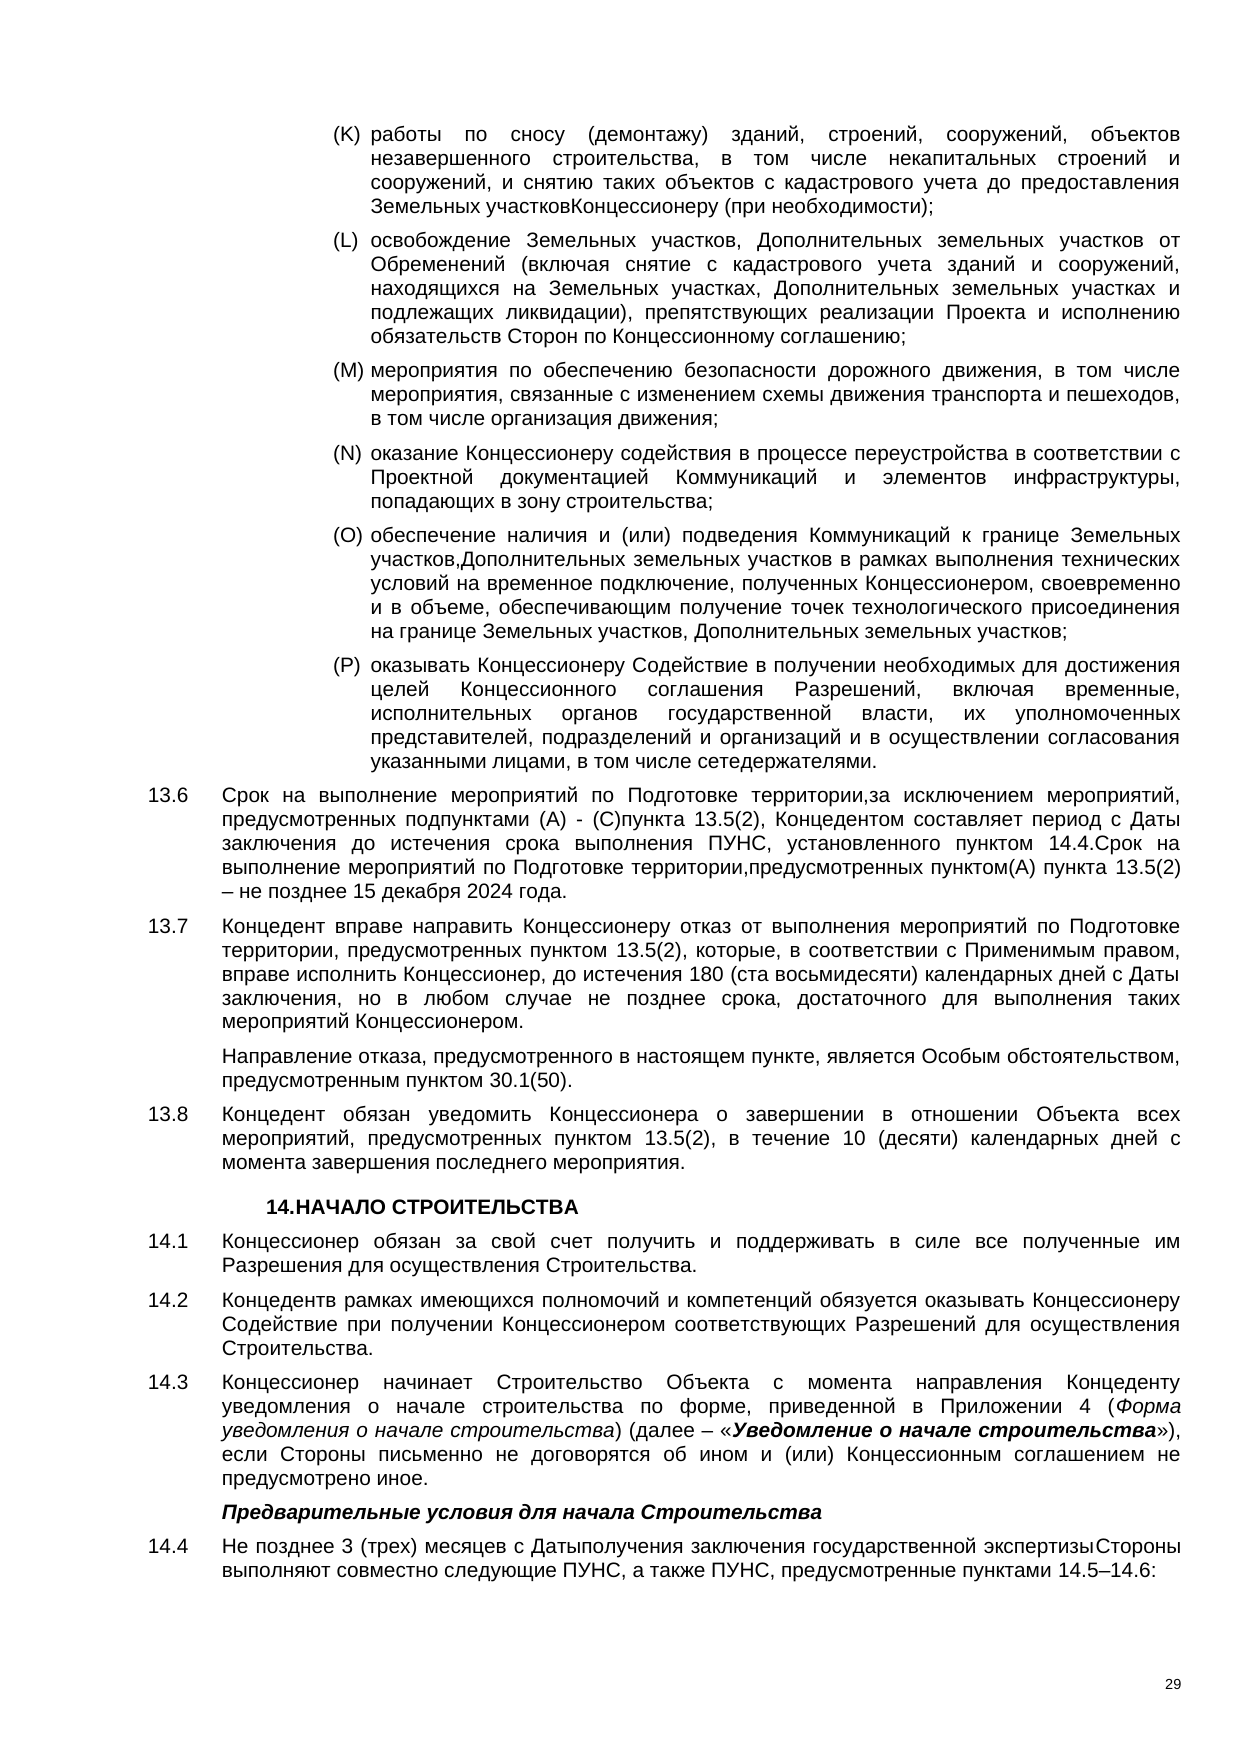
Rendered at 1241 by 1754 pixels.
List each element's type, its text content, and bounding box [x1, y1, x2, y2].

text Не позднее 3 (трех) месяцев с Датыполучения заключения государственной экспертизыСтороны выполняют совместно следующие ПУНС, а также ПУНС, предусмотренные пунктами 14.5–14.6: [148, 1534, 1181, 1582]
list обеспечение наличия и (или) подведения Коммуникаций к границе Земельных участков,Дополнительных земельных участков в рамках выполнения технических условий на временное подключение, полученных Концессионером, своевременно и в объеме, обеспечивающим получение точек технологического присоединения на границе Земельных участков, Дополнительных земельных участков; [333, 523, 1181, 643]
list Направление отказа, предусмотренного в настоящем пункте, является Особым обстоятельством, предусмотренным пунктом 30.1(50). [222, 1044, 1181, 1092]
text Концессионер начинает Строительство Объекта с момента направления Концеденту уведомления о начале строительства по форме, приведенной в Приложении 4 (Форма уведомления о начале строительства) (далее – «Уведомление о начале строительства»), если Стороны письменно не договорятся об ином и (или) Концессионным соглашением не предусмотрено иное. [148, 1370, 1181, 1489]
subtitle Начало Строительства [266, 1195, 1181, 1219]
text Концессионер обязан за свой счет получить и поддерживать в силе все полученные им Разрешения для осуществления Строительства. [148, 1229, 1181, 1277]
list оказывать Концессионеру Содействие в получении необходимых для достижения целей Концессионного соглашения Разрешений, включая временные, исполнительных органов государственной власти, их уполномоченных представителей, подразделений и организаций и в осуществлении согласования указанными лицами, в том числе сетедержателями. [333, 653, 1181, 773]
list освобождение Земельных участков, Дополнительных земельных участков от Обременений (включая снятие с кадастрового учета зданий и сооружений, находящихся на Земельных участках, Дополнительных земельных участках и подлежащих ликвидации), препятствующих реализации Проекта и исполнению обязательств Сторон по Концессионному соглашению; [333, 228, 1181, 348]
text Предварительные условия для начала Строительства [222, 1500, 1181, 1524]
list работы по сносу (демонтажу) зданий, строений, сооружений, объектов незавершенного строительства, в том числе некапитальных строений и сооружений, и снятию таких объектов с кадастрового учета до предоставления Земельных участковКонцессионеру (при необходимости); [333, 122, 1181, 218]
list мероприятия по обеспечению безопасности дорожного движения, в том числе мероприятия, связанные с изменением схемы движения транспорта и пешеходов, в том числе организация движения; [333, 358, 1181, 430]
text Концедентв рамках имеющихся полномочий и компетенций обязуется оказывать Концессионеру Содействие при получении Концессионером соответствующих Разрешений для осуществления Строительства. [148, 1287, 1181, 1359]
list оказание Концессионеру содействия в процессе переустройства в соответствии с Проектной документацией Коммуникаций и элементов инфраструктуры, попадающих в зону строительства; [333, 441, 1181, 512]
